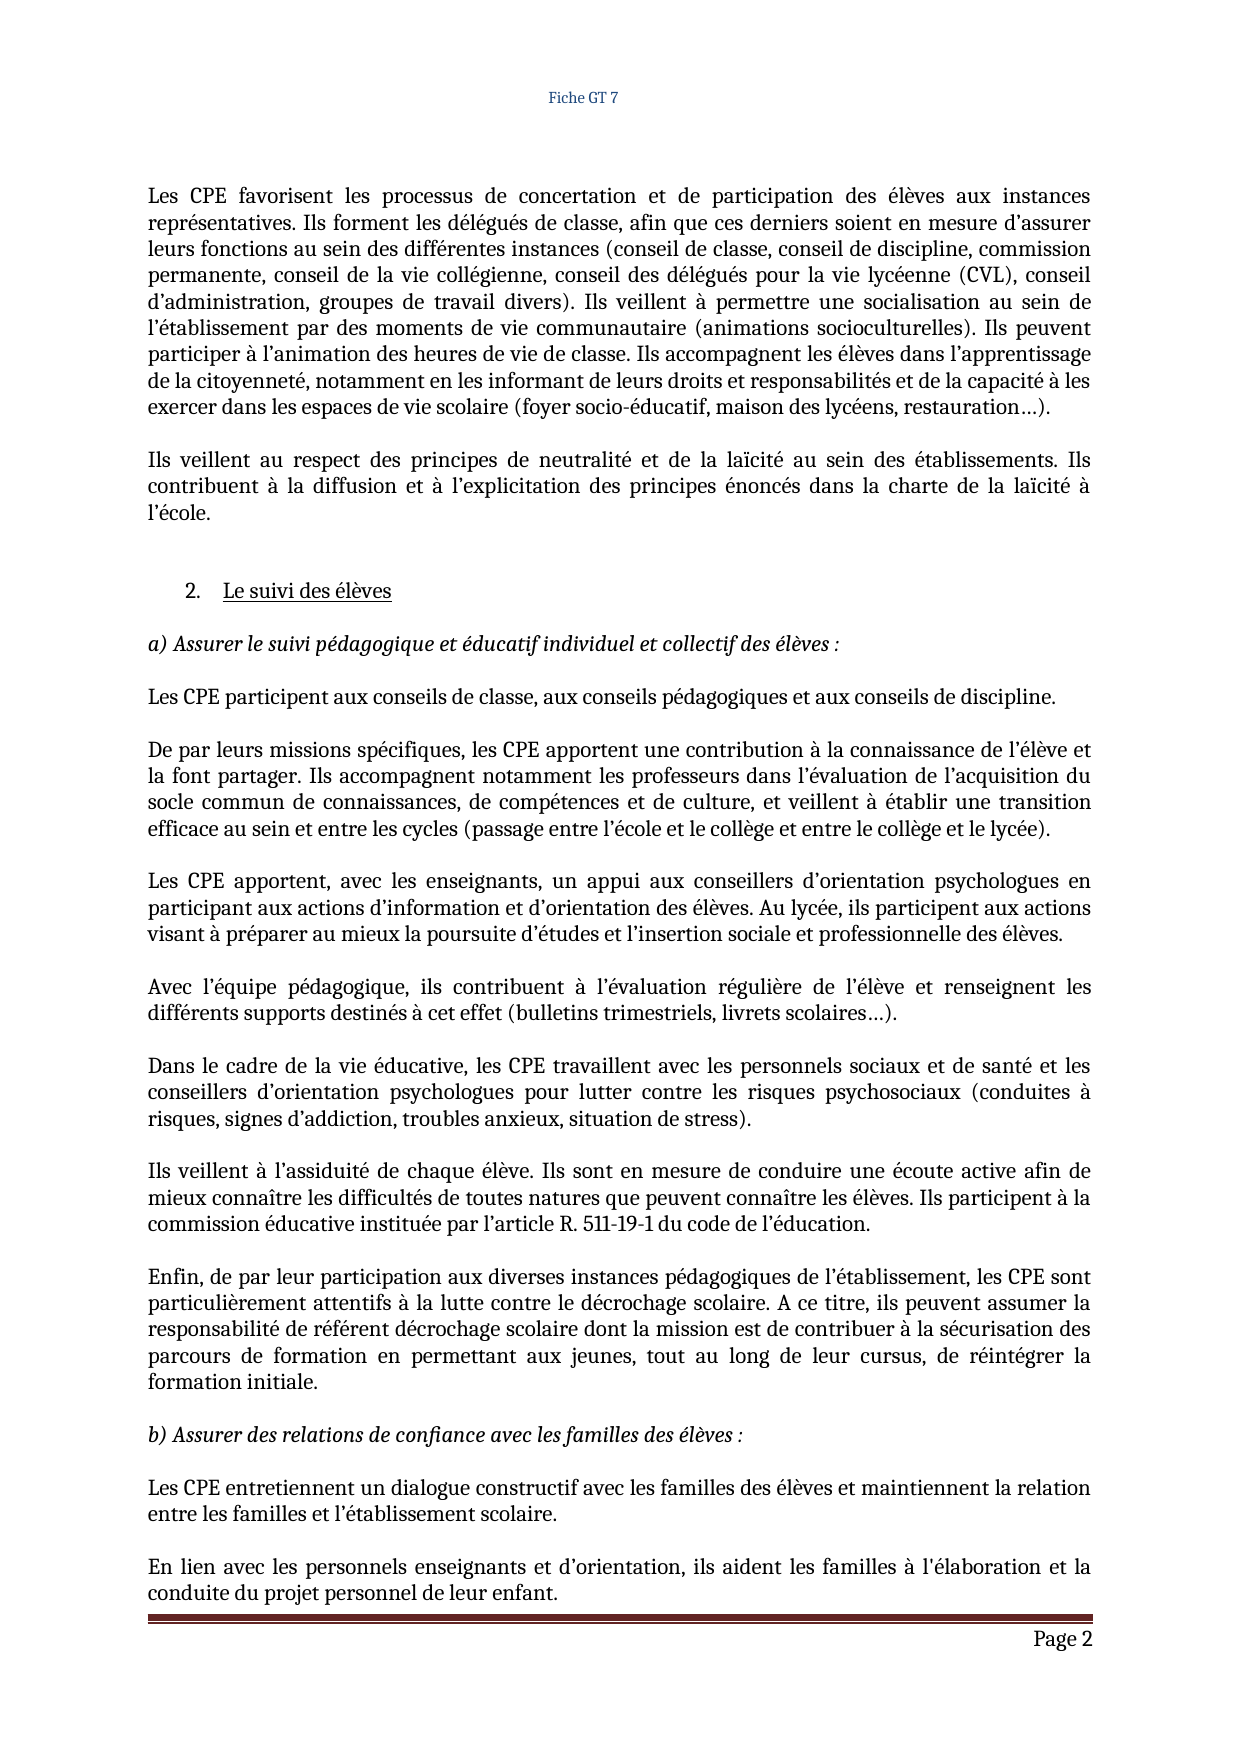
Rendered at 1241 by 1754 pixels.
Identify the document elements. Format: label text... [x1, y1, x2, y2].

text b) Assurer des relations de confiance avec les familles des élèves : [148, 1422, 1093, 1448]
text a) Assurer le suivi pédagogique et éducatif individuel et collectif des élèves : [148, 631, 1093, 657]
text Les CPE participent aux conseils de classe, aux conseils pédagogiques et aux conseils de discipline. [148, 684, 1093, 710]
list Le suivi des élèves [185, 578, 1093, 605]
text Les CPE favorisent les processus de concertation et de participation des élèves aux instances représentatives. Ils forment les délégués de classe, afin que ces derniers soient en mesure d’assurer leurs fonctions au sein des différentes instances (conseil de classe, conseil de discipline, commission permanente, conseil de la vie collégienne, conseil des délégués pour la vie lycéenne (CVL), conseil d’administration, groupes de travail divers). Ils veillent à permettre une socialisation au sein de l’établissement par des moments de vie communautaire (animations socioculturelles). Ils peuvent participer à l’animation des heures de vie de classe. Ils accompagnent les élèves dans l’apprentissage de la citoyenneté, notamment en les informant de leurs droits et responsabilités et de la capacité à les exercer dans les espaces de vie scolaire (foyer socio-éducatif, maison des lycéens, restauration…). [148, 183, 1093, 420]
text Ils veillent au respect des principes de neutralité et de la laïcité au sein des établissements. Ils contribuent à la diffusion et à l’explicitation des principes énoncés dans la charte de la laïcité à l’école. [148, 447, 1093, 526]
text Enfin, de par leur participation aux diverses instances pédagogiques de l’établissement, les CPE sont particulièrement attentifs à la lutte contre le décrochage scolaire. A ce titre, ils peuvent assumer la responsabilité de référent décrochage scolaire dont la mission est de contribuer à la sécurisation des parcours de formation en permettant aux jeunes, tout au long de leur cursus, de réintégrer la formation initiale. [148, 1263, 1093, 1395]
text Ils veillent à l’assiduité de chaque élève. Ils sont en mesure de conduire une écoute active afin de mieux connaître les difficultés de toutes natures que peuvent connaître les élèves. Ils participent à la commission éducative instituée par l’article R. 511-19-1 du code de l’éducation. [148, 1158, 1093, 1237]
text En lien avec les personnels enseignants et d’orientation, ils aident les familles à l'élaboration et la conduite du projet personnel de leur enfant. [148, 1553, 1093, 1606]
text Dans le cadre de la vie éducative, les CPE travaillent avec les personnels sociaux et de santé et les conseillers d’orientation psychologues pour lutter contre les risques psychosociaux (conduites à risques, signes d’addiction, troubles anxieux, situation de stress). [148, 1053, 1093, 1132]
text Avec l’équipe pédagogique, ils contribuent à l’évaluation régulière de l’élève et renseignent les différents supports destinés à cet effet (bulletins trimestriels, livrets scolaires…). [148, 974, 1093, 1026]
text De par leurs missions spécifiques, les CPE apportent une contribution à la connaissance de l’élève et la font partager. Ils accompagnent notamment les professeurs dans l’évaluation de l’acquisition du socle commun de connaissances, de compétences et de culture, et veillent à établir une transition efficace au sein et entre les cycles (passage entre l’école et le collège et entre le collège et le lycée). [148, 736, 1093, 842]
text Les CPE entretiennent un dialogue constructif avec les familles des élèves et maintiennent la relation entre les familles et l’établissement scolaire. [148, 1474, 1093, 1527]
text Les CPE apportent, avec les enseignants, un appui aux conseillers d’orientation psychologues en participant aux actions d’information et d’orientation des élèves. Au lycée, ils participent aux actions visant à préparer au mieux la poursuite d’études et l’insertion sociale et professionnelle des élèves. [148, 868, 1093, 947]
